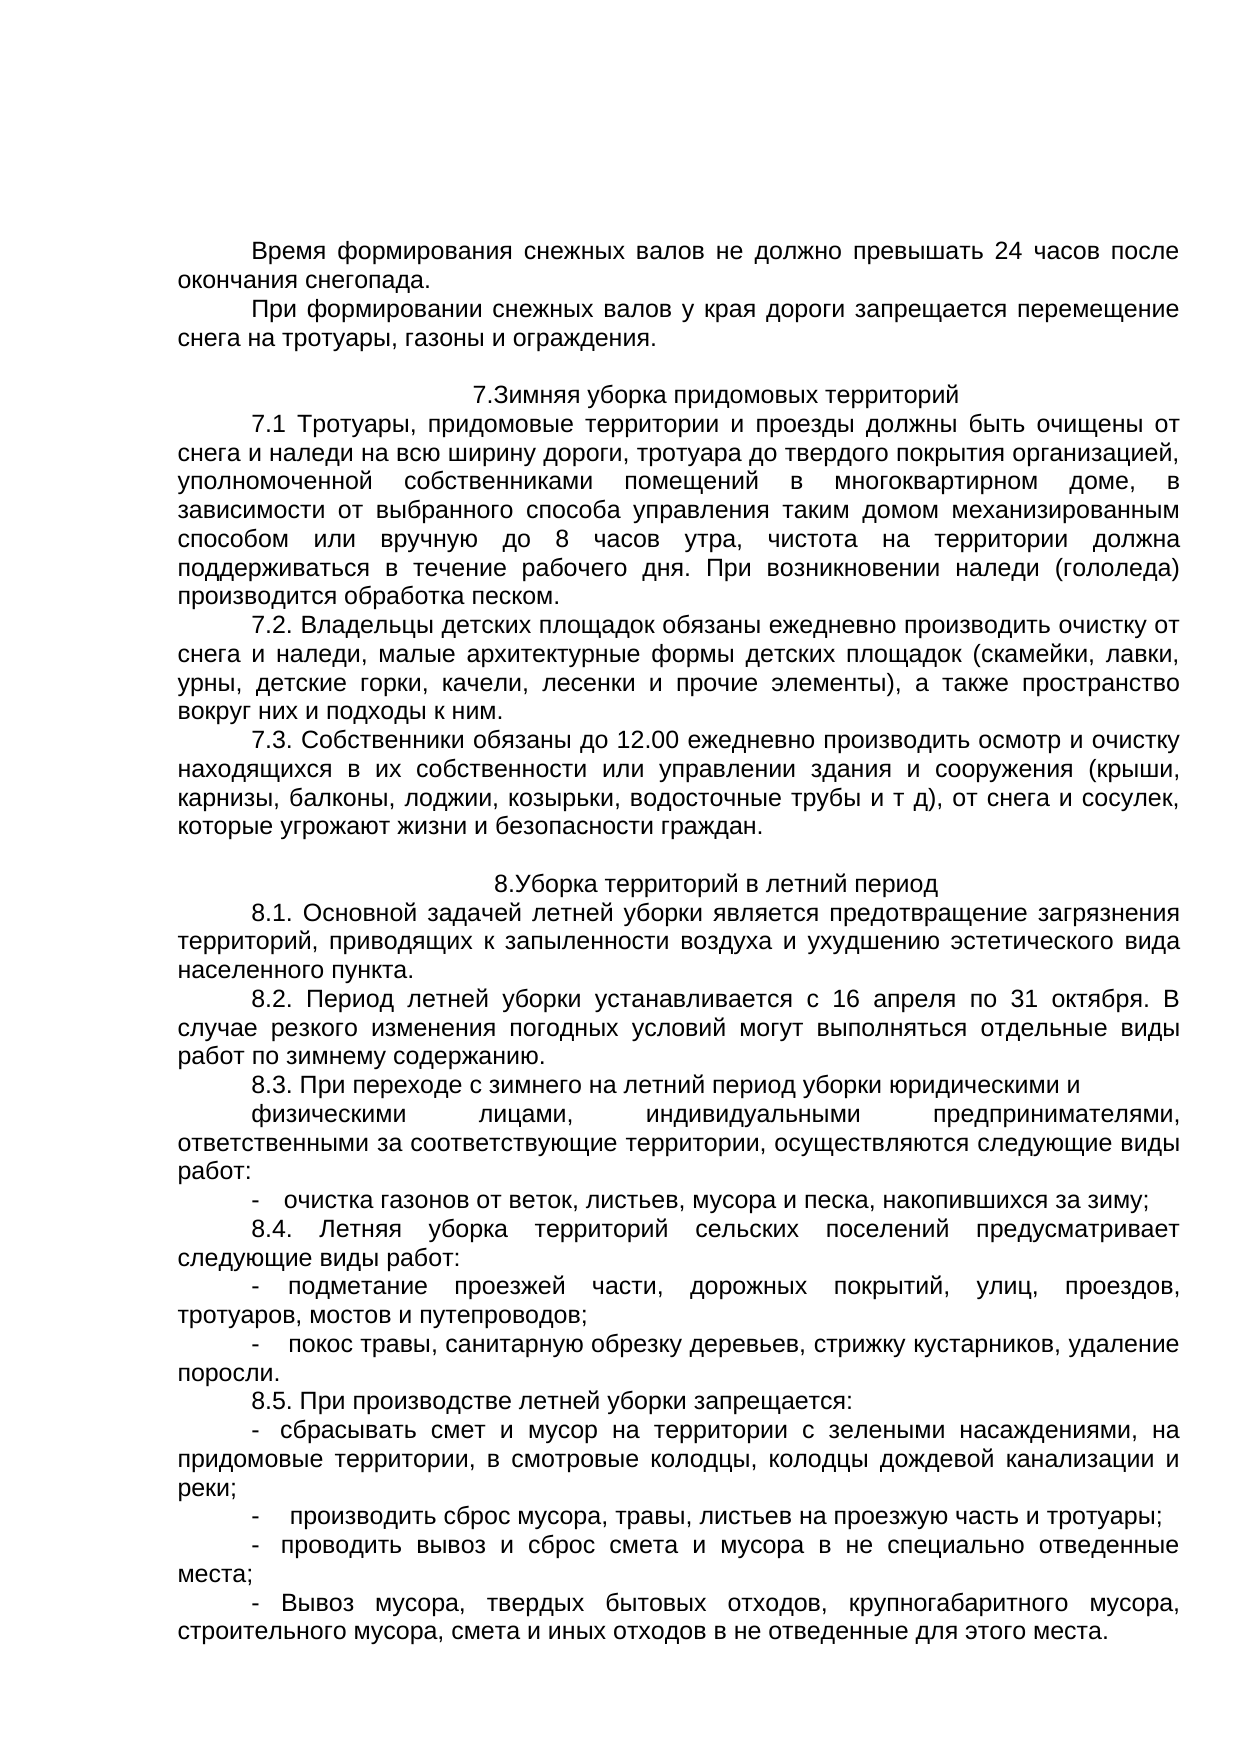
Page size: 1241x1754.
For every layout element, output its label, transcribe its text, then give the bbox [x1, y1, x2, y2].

list сбрасывать смет и мусор на территории с зелеными насаждениями, на придомовые территории, в смотровые колодцы, колодцы дождевой канализации и реки; [177, 1415, 1181, 1501]
text 8.1. Основной задачей летней уборки является предотвращение загрязнения территорий, приводящих к запыленности воздуха и ухудшению эстетического вида населенного пункта. [177, 897, 1181, 984]
text Время формирования снежных валов не должно превышать 24 часов после окончания снегопада. [177, 236, 1181, 294]
text 8.4. Летняя уборка территорий сельских поселений предусматривает следующие виды работ: [177, 1214, 1181, 1271]
list производить сброс мусора, травы, листьев на проезжую часть и тротуары; [177, 1501, 1181, 1530]
text 7.2. Владельцы детских площадок обязаны ежедневно производить очистку от снега и наледи, малые архитектурные формы детских площадок (скамейки, лавки, урны, детские горки, качели, лесенки и прочие элементы), а также пространство вокруг них и подходы к ним. [177, 610, 1181, 725]
list очистка газонов от веток, листьев, мусора и песка, накопившихся за зиму; [177, 1185, 1181, 1214]
text 7.1 Тротуары, придомовые территории и проезды должны быть очищены от снега и наледи на всю ширину дороги, тротуара до твердого покрытия организацией, уполномоченной собственниками помещений в многоквартирном доме, в зависимости от выбранного способа управления таким домом механизированным способом или вручную до 8 часов утра, чистота на территории должна поддерживаться в течение рабочего дня. При возникновении наледи (гололеда) производится обработка песком. [177, 409, 1181, 610]
text 8.3. При переходе с зимнего на летний период уборки юридическими и [177, 1070, 1181, 1099]
text 8.2. Период летней уборки устанавливается с 16 апреля по 31 октября. В случае резкого изменения погодных условий могут выполняться отдельные виды работ по зимнему содержанию. [177, 984, 1181, 1070]
list покос травы, санитарную обрезку деревьев, стрижку кустарников, удаление поросли. [177, 1329, 1181, 1386]
text физическими лицами, индивидуальными предпринимателями, ответственными за соответствующие территории, осуществляются следующие виды работ: [177, 1099, 1181, 1185]
text 7.Зимняя уборка придомовых территорий [177, 380, 1181, 409]
text 8.5. При производстве летней уборки запрещается: [177, 1386, 1181, 1415]
text 8.Уборка территорий в летний период [177, 869, 1181, 897]
text При формировании снежных валов у края дороги запрещается перемещение снега на тротуары, газоны и ограждения. [177, 294, 1181, 351]
list Вывоз мусора, твердых бытовых отходов, крупногабаритного мусора, строительного мусора, смета и иных отходов в не отведенные для этого места. [177, 1587, 1181, 1645]
text 7.3. Собственники обязаны до 12.00 ежедневно производить осмотр и очистку находящихся в их собственности или управлении здания и сооружения (крыши, карнизы, балконы, лоджии, козырьки, водосточные трубы и т д), от снега и сосулек, которые угрожают жизни и безопасности граждан. [177, 725, 1181, 840]
list подметание проезжей части, дорожных покрытий, улиц, проездов, тротуаров, мостов и путепроводов; [177, 1271, 1181, 1329]
list проводить вывоз и сброс смета и мусора в не специально отведенные места; [177, 1530, 1181, 1587]
